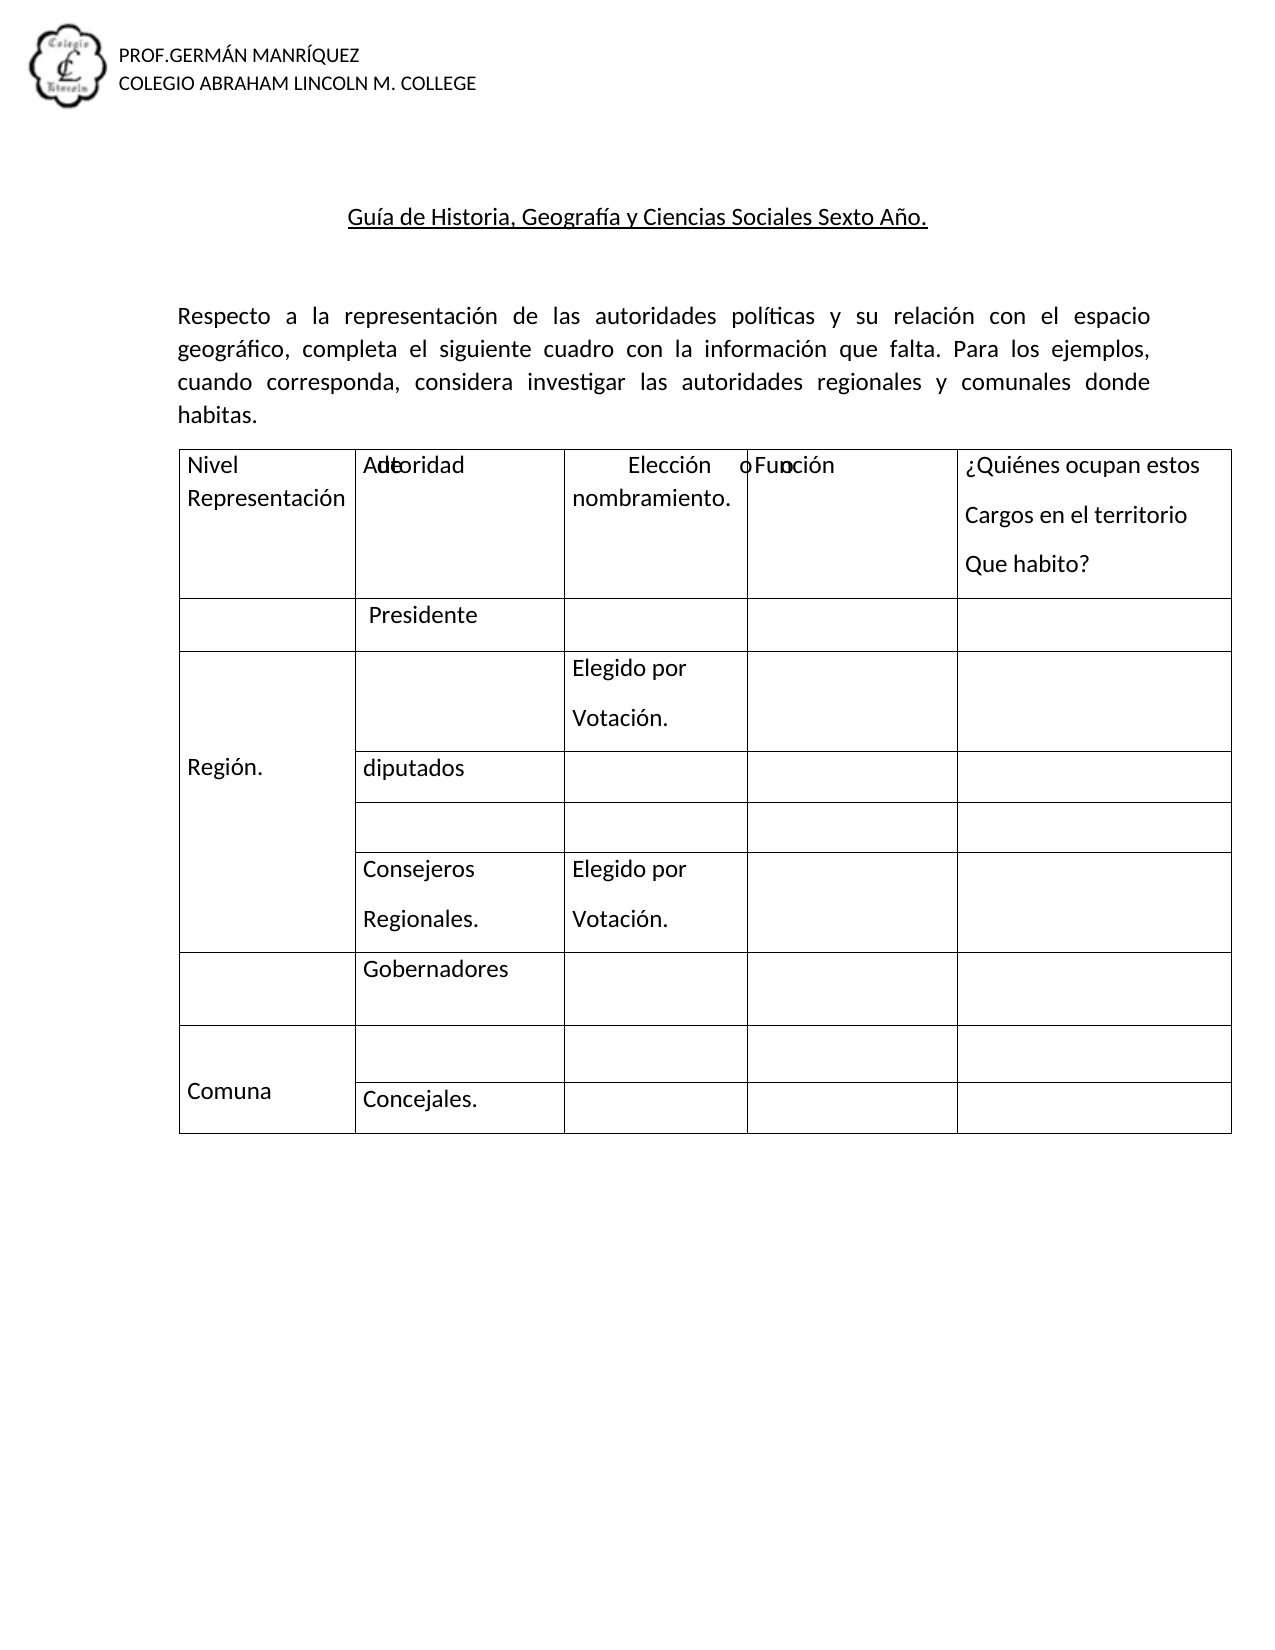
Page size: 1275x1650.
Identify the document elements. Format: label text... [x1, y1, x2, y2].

table_cell [748, 652, 957, 751]
table_header Nivel de Representación [180, 450, 355, 598]
table_cell [565, 752, 747, 802]
table_cell [958, 599, 1231, 651]
table_cell Concejales. [356, 1083, 564, 1133]
table_cell Elegido por Votación. [565, 853, 747, 952]
table_cell [356, 1026, 564, 1082]
table_header Autoridad [356, 450, 564, 598]
table_cell [748, 1026, 957, 1082]
table_cell [565, 599, 747, 651]
table_cell [958, 1083, 1231, 1133]
table_cell [565, 1026, 747, 1082]
table_cell [356, 652, 564, 751]
table_cell [958, 853, 1231, 952]
table_cell [356, 803, 564, 852]
table_cell [180, 599, 355, 651]
table_cell [565, 803, 747, 852]
table_cell [748, 953, 957, 1024]
text Respecto a la representación de las autoridades políticas y su relación con el espacio geográfico, completa el siguiente cuadro con la información que falta. Para los ejemplos, cuando corresponda, considera investigar las autoridades regionales y comunales donde habitas. [177, 300, 1152, 429]
table_cell Consejeros Regionales. [356, 853, 564, 952]
table_cell Elegido por Votación. [565, 652, 747, 751]
table_cell [180, 953, 355, 1024]
table_cell [958, 953, 1231, 1024]
table_cell Comuna [180, 1026, 355, 1133]
table_header ¿Quiénes ocupan estos Cargos en el territorio Que habito? [958, 450, 1231, 598]
table_cell [958, 803, 1231, 852]
table_header Elección o o nombramiento. [565, 450, 747, 598]
table_cell [748, 1083, 957, 1133]
table_cell [958, 652, 1231, 751]
table_cell [565, 953, 747, 1024]
table_cell Gobernadores [356, 953, 564, 1024]
table_cell [748, 599, 957, 651]
picture [22, 21, 123, 110]
table_cell [958, 1026, 1231, 1082]
table_header Función [748, 450, 957, 598]
table_cell diputados [356, 752, 564, 802]
text Guía de Historia, Geografía y Ciencias Sociales Sexto Año. [177, 201, 1098, 231]
table_cell Región. [180, 652, 355, 952]
table_cell [565, 1083, 747, 1133]
table_cell Presidente [356, 599, 564, 651]
table_cell [958, 752, 1231, 802]
table_cell [748, 853, 957, 952]
table_cell [748, 752, 957, 802]
table_cell [748, 803, 957, 852]
